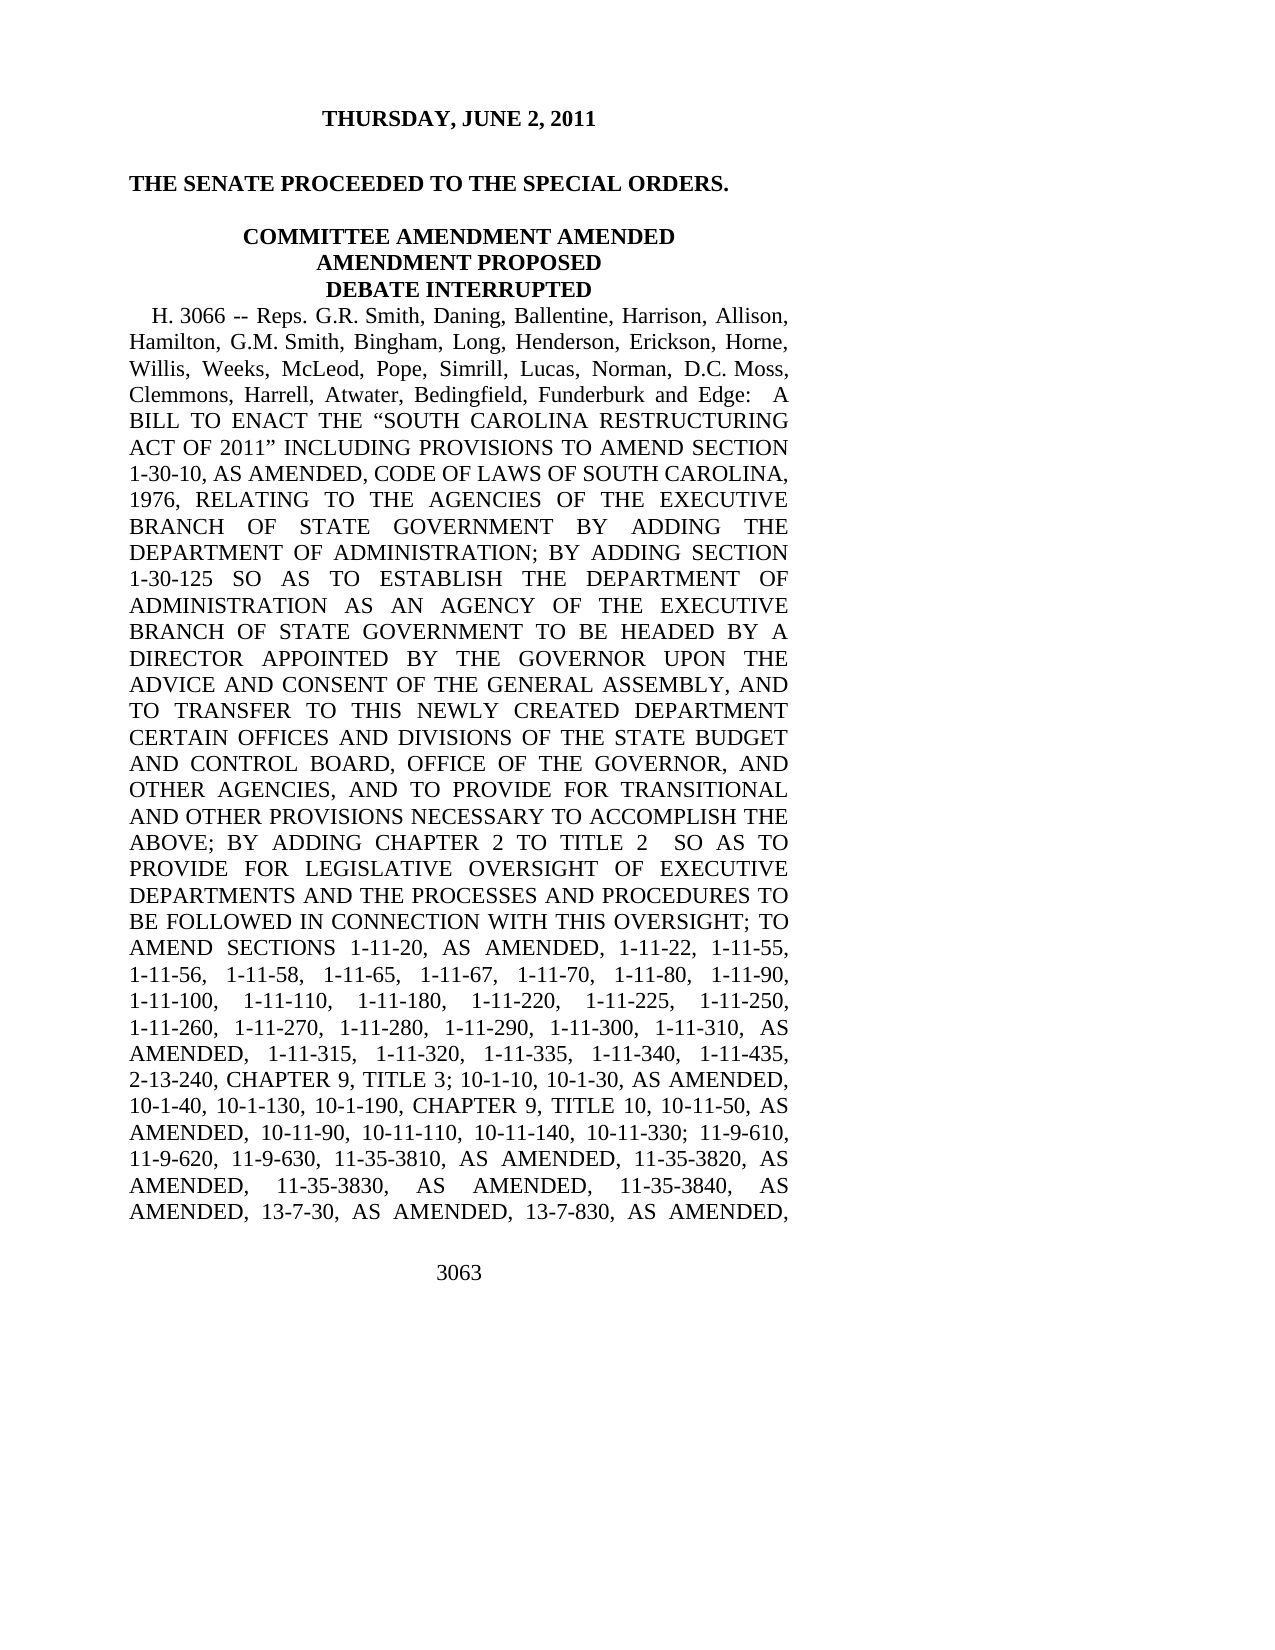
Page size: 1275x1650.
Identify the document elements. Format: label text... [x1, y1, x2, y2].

text THE SENATE PROCEEDED TO THE SPECIAL ORDERS. [129, 170, 789, 197]
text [129, 302, 789, 1224]
text AMENDMENT PROPOSED [129, 249, 789, 276]
text DEBATE INTERRUPTED [129, 276, 789, 302]
text COMMITTEE AMENDMENT AMENDED [129, 223, 789, 249]
